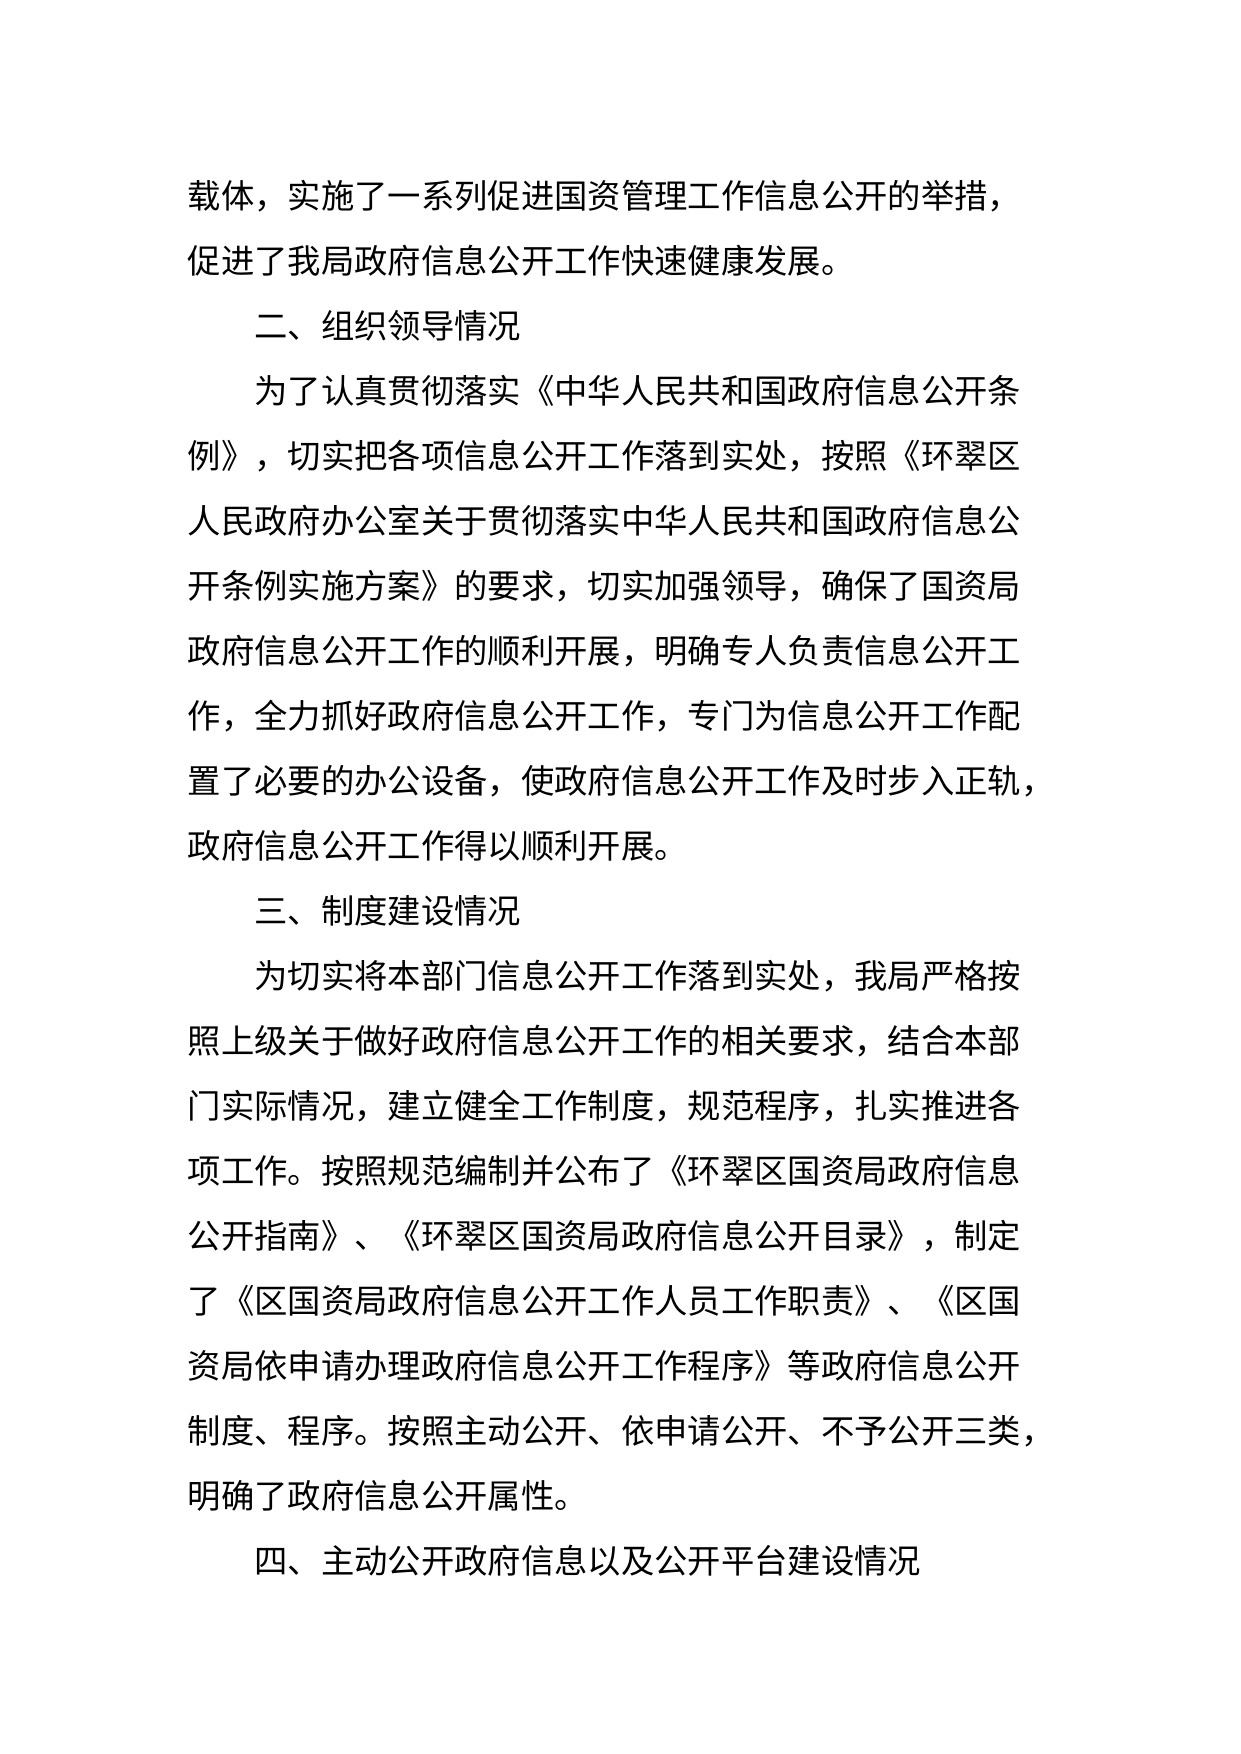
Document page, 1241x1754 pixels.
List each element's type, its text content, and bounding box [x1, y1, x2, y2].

text 二、组织领导情况 [187, 292, 1053, 357]
text 四、主动公开政府信息以及公开平台建设情况 [187, 1527, 1053, 1592]
text 三、制度建设情况 [187, 877, 1053, 942]
text 为了认真贯彻落实《中华人民共和国政府信息公开条例》，切实把各项信息公开工作落到实处，按照《环翠区人民政府办公室关于贯彻落实中华人民共和国政府信息公开条例实施方案》的要求，切实加强领导，确保了国资局政府信息公开工作的顺利开展，明确专人负责信息公开工作，全力抓好政府信息公开工作，专门为信息公开工作配置了必要的办公设备，使政府信息公开工作及时步入正轨，政府信息公开工作得以顺利开展。 [187, 357, 1053, 877]
text 为切实将本部门信息公开工作落到实处，我局严格按照上级关于做好政府信息公开工作的相关要求，结合本部门实际情况，建立健全工作制度，规范程序，扎实推进各项工作。按照规范编制并公布了《环翠区国资局政府信息公开指南》、《环翠区国资局政府信息公开目录》，制定了《区国资局政府信息公开工作人员工作职责》、《区国资局依申请办理政府信息公开工作程序》等政府信息公开制度、程序。按照主动公开、依申请公开、不予公开三类，明确了政府信息公开属性。 [187, 942, 1053, 1527]
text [187, 162, 1053, 292]
